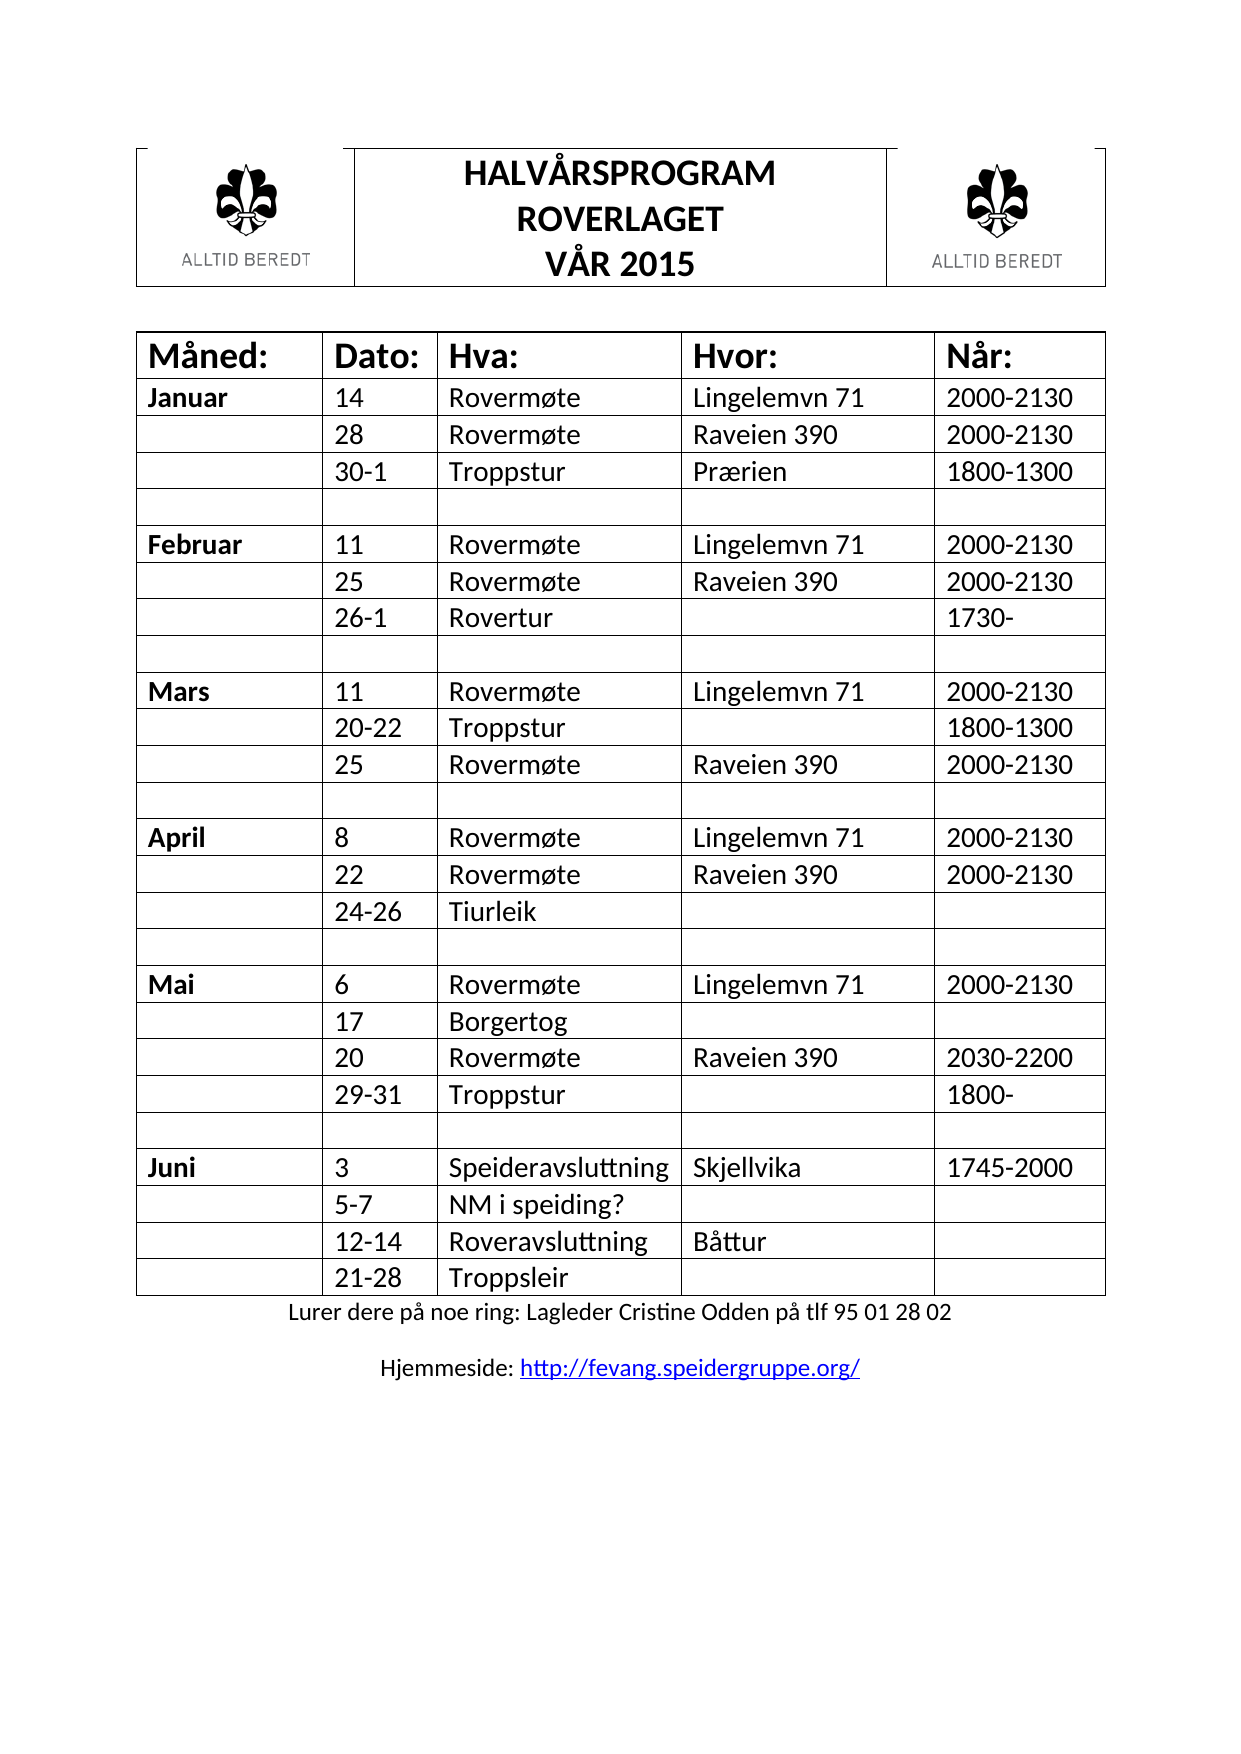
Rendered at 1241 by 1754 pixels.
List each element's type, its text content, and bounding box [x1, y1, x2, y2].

table_cell 20 [323, 1039, 437, 1075]
table_cell Prærien [682, 453, 934, 488]
table_header Hvor: [682, 333, 934, 378]
text Hjemmeside: http://fevang.speidergruppe.org/ [148, 1352, 1093, 1382]
table_cell [935, 489, 1105, 525]
table_cell [137, 746, 322, 782]
table_cell Troppstur [438, 709, 681, 745]
table_cell [137, 1003, 322, 1038]
table_cell [682, 1259, 934, 1295]
table_cell Troppstur [438, 1076, 681, 1112]
table_cell [137, 489, 322, 525]
table_cell [323, 489, 437, 525]
table_cell Januar [137, 379, 322, 415]
table_cell [935, 636, 1105, 672]
table_cell 24-26 [323, 893, 437, 928]
table_cell Lingelemvn 71 [682, 966, 934, 1002]
table_cell [682, 599, 934, 635]
table_cell Troppstur [438, 453, 681, 488]
table_cell 5-7 [323, 1186, 437, 1222]
table_cell [137, 453, 322, 488]
table_cell Raveien 390 [682, 1039, 934, 1075]
table_cell 2000-2130 [935, 563, 1105, 598]
table_cell 17 [323, 1003, 437, 1038]
table_cell Skjellvika [682, 1149, 934, 1185]
table_cell 22 [323, 856, 437, 892]
table_cell 21-28 [323, 1259, 437, 1295]
table_cell Rovermøte [438, 563, 681, 598]
table_cell [935, 1259, 1105, 1295]
table_cell Mai [137, 966, 322, 1002]
table_cell Raveien 390 [682, 856, 934, 892]
table_cell Rovermøte [438, 526, 681, 562]
table_cell [682, 783, 934, 818]
table_cell [323, 636, 437, 672]
table_cell Rovertur [438, 599, 681, 635]
table_header HALVÅRSPROGRAM ROVERLAGET VÅR 2015 [355, 149, 886, 286]
table_cell 14 [323, 379, 437, 415]
table_cell Troppsleir [438, 1259, 681, 1295]
table_cell Juni [137, 1149, 322, 1185]
table_cell 20-22 [323, 709, 437, 745]
table_cell 25 [323, 563, 437, 598]
picture [897, 148, 1095, 284]
table_cell NM i speiding? [438, 1186, 681, 1222]
table_cell Rovermøte [438, 1039, 681, 1075]
table_cell [323, 929, 437, 965]
table_cell Raveien 390 [682, 746, 934, 782]
table_cell Roveravsluttning [438, 1223, 681, 1258]
table_cell 28 [323, 416, 437, 452]
table_cell [137, 1076, 322, 1112]
table_cell [682, 1186, 934, 1222]
table_cell Rovermøte [438, 746, 681, 782]
table_cell 2000-2130 [935, 746, 1105, 782]
table_cell 11 [323, 526, 437, 562]
table_cell 3 [323, 1149, 437, 1185]
table_cell [137, 929, 322, 965]
table_cell [438, 1113, 681, 1148]
table_cell Lingelemvn 71 [682, 819, 934, 855]
table_cell 12-14 [323, 1223, 437, 1258]
table_cell 2030-2200 [935, 1039, 1105, 1075]
table_cell 2000-2130 [935, 379, 1105, 415]
table_cell [323, 1113, 437, 1148]
table_cell [682, 489, 934, 525]
table_cell [137, 599, 322, 635]
table_cell [935, 893, 1105, 928]
table_cell Tiurleik [438, 893, 681, 928]
table_cell 2000-2130 [935, 856, 1105, 892]
table_header Hva: [438, 333, 681, 378]
table_cell 30-1 [323, 453, 437, 488]
table_cell 6 [323, 966, 437, 1002]
table_header Måned: [137, 333, 322, 378]
table_cell [682, 893, 934, 928]
table_cell [935, 1003, 1105, 1038]
table_cell [137, 416, 322, 452]
table_cell Raveien 390 [682, 563, 934, 598]
text Lurer dere på noe ring: Lagleder Cristine Odden på tlf 95 01 28 02 [148, 1296, 1093, 1326]
table_cell 29-31 [323, 1076, 437, 1112]
table_header [137, 149, 354, 286]
table_cell [935, 1186, 1105, 1222]
table_cell 11 [323, 673, 437, 708]
table_cell Februar [137, 526, 322, 562]
table_cell 2000-2130 [935, 416, 1105, 452]
table_cell Borgertog [438, 1003, 681, 1038]
table_cell [438, 636, 681, 672]
table_cell [137, 783, 322, 818]
table_cell 1800-1300 [935, 453, 1105, 488]
table_cell 25 [323, 746, 437, 782]
table_cell 2000-2130 [935, 673, 1105, 708]
table_cell 1745-2000 [935, 1149, 1105, 1185]
table_header Dato: [323, 333, 437, 378]
table_cell April [137, 819, 322, 855]
table_cell 1800-1300 [935, 709, 1105, 745]
table_cell [935, 1113, 1105, 1148]
table_cell 1800- [935, 1076, 1105, 1112]
table_cell [137, 1039, 322, 1075]
table_cell [137, 1259, 322, 1295]
table_cell Rovermøte [438, 819, 681, 855]
table_header Når: [935, 333, 1105, 378]
table_cell 8 [323, 819, 437, 855]
table_cell 26-1 [323, 599, 437, 635]
table_cell [137, 709, 322, 745]
table_cell 2000-2130 [935, 819, 1105, 855]
table_cell [137, 1186, 322, 1222]
table_header [887, 149, 1105, 286]
table_cell [935, 783, 1105, 818]
table_cell [137, 563, 322, 598]
table_cell [137, 856, 322, 892]
table_cell Raveien 390 [682, 416, 934, 452]
table_cell [935, 1223, 1105, 1258]
table_cell [935, 929, 1105, 965]
table_cell Lingelemvn 71 [682, 526, 934, 562]
table_cell [682, 1003, 934, 1038]
table_cell [682, 709, 934, 745]
table_cell Rovermøte [438, 966, 681, 1002]
table_cell [137, 1223, 322, 1258]
table_cell 2000-2130 [935, 966, 1105, 1002]
table_cell Speideravsluttning [438, 1149, 681, 1185]
table_cell Lingelemvn 71 [682, 673, 934, 708]
picture [147, 148, 343, 282]
table_cell [438, 929, 681, 965]
table_cell [438, 783, 681, 818]
table_cell Mars [137, 673, 322, 708]
table_cell Rovermøte [438, 416, 681, 452]
table_cell [137, 636, 322, 672]
table_cell 2000-2130 [935, 526, 1105, 562]
table_cell Rovermøte [438, 379, 681, 415]
table_cell [682, 1113, 934, 1148]
table_cell Rovermøte [438, 673, 681, 708]
table_cell [137, 1113, 322, 1148]
table_cell 1730- [935, 599, 1105, 635]
table_cell [438, 489, 681, 525]
table_cell [682, 929, 934, 965]
table_cell Lingelemvn 71 [682, 379, 934, 415]
table_cell [682, 636, 934, 672]
table_cell [137, 893, 322, 928]
table_cell [323, 783, 437, 818]
table_cell [682, 1076, 934, 1112]
table_cell Båttur [682, 1223, 934, 1258]
table_cell Rovermøte [438, 856, 681, 892]
